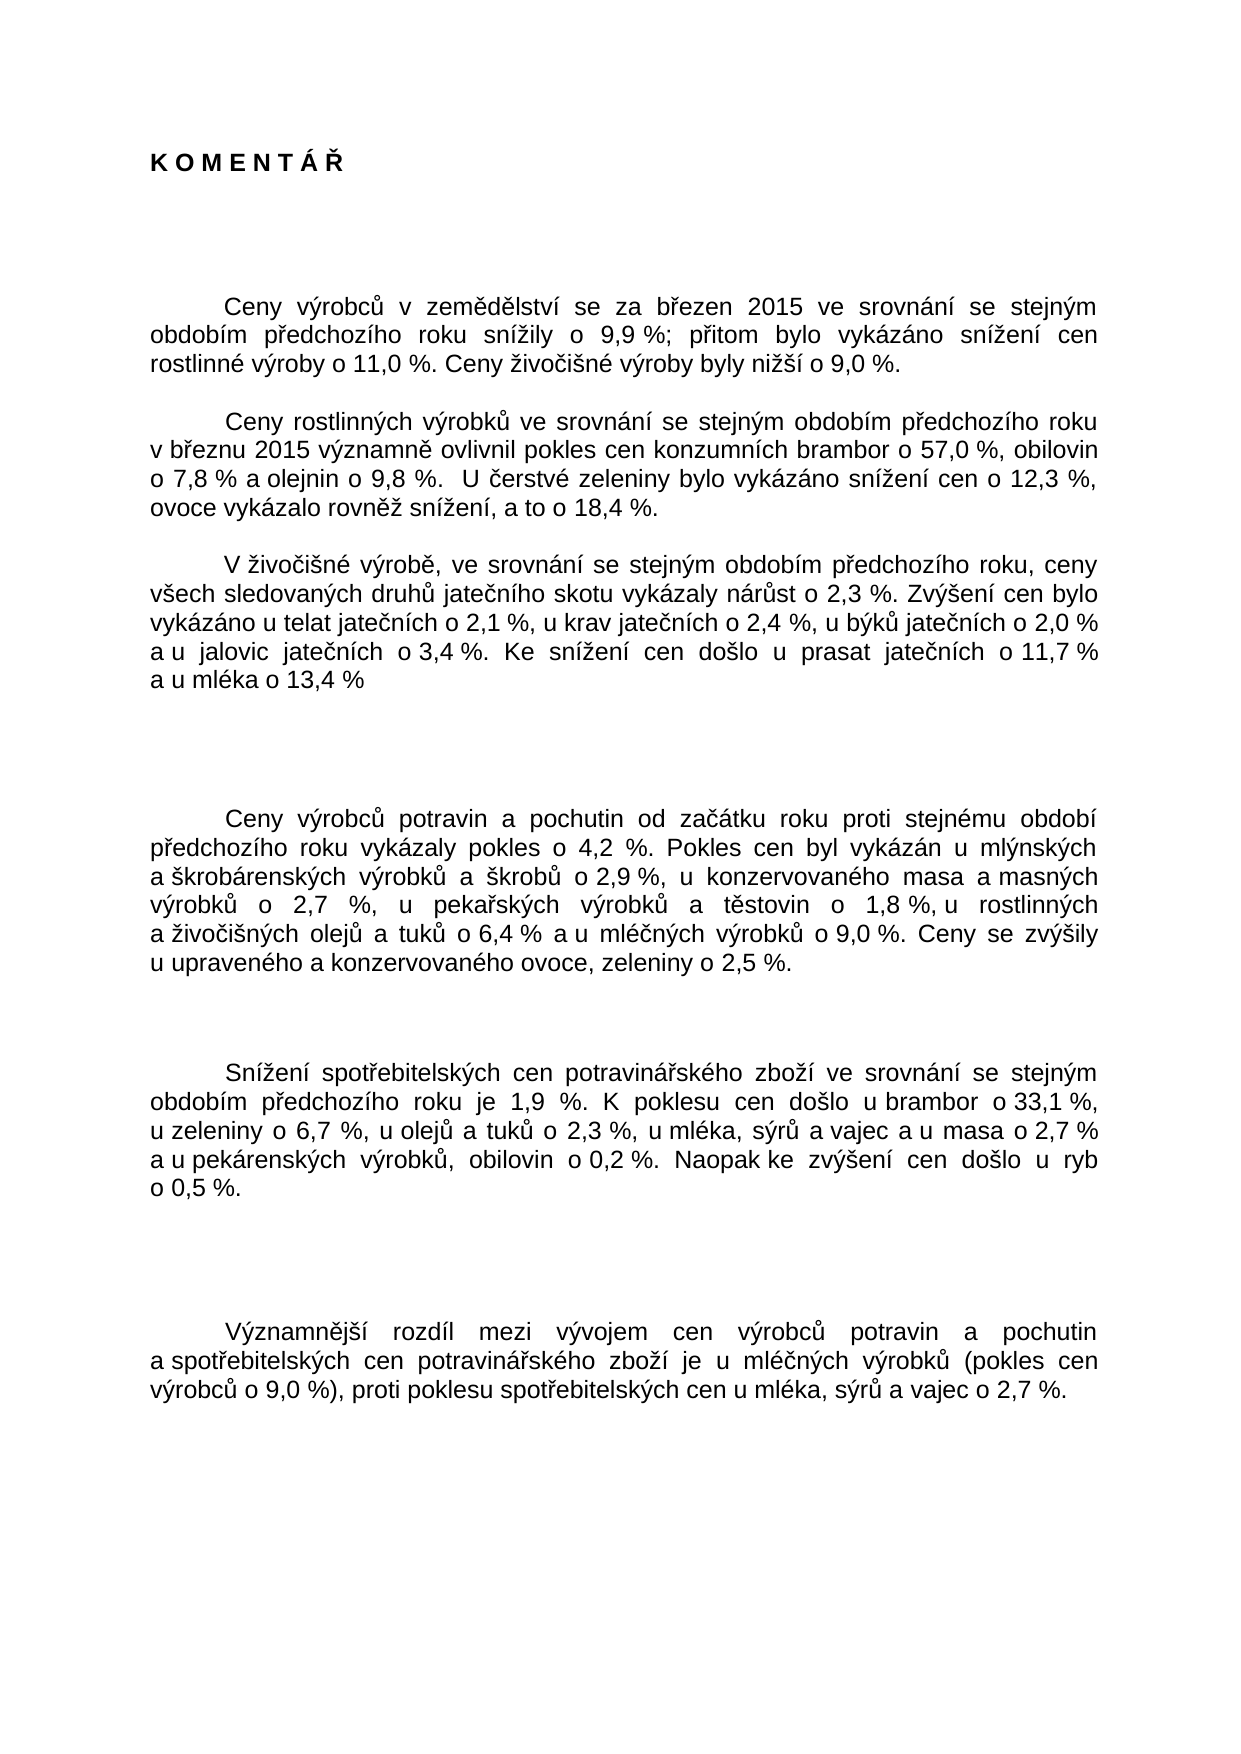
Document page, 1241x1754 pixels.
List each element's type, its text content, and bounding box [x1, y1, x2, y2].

text Ceny výrobců v zemědělství se za březen 2015 ve srovnání se stejným obdobím předchozího roku snížily o 9,9 %; přitom bylo vykázáno snížení cen rostlinné výroby o 11,0 %. Ceny živočišné výroby byly nižší o 9,0 %. [150, 291, 1098, 378]
text Významnější rozdíl mezi vývojem cen výrobců potravin a pochutin a spotřebitelských cen potravinářského zboží je u mléčných výrobků (pokles cen výrobců o 9,0 %), proti poklesu spotřebitelských cen u mléka, sýrů a vajec o 2,7 %. [150, 1317, 1098, 1403]
text Ceny rostlinných výrobků ve srovnání se stejným obdobím předchozího roku v březnu 2015 významně ovlivnil pokles cen konzumních brambor o 57,0 %, obilovin o 7,8 % a olejnin o 9,8 %. U čerstvé zeleniny bylo vykázáno snížení cen o 12,3 %, ovoce vykázalo rovněž snížení, a to o 18,4 %. [150, 406, 1098, 521]
text K O M E N T Á Ř [150, 148, 1098, 176]
text V živočišné výrobě, ve srovnání se stejným obdobím předchozího roku, ceny všech sledovaných druhů jatečního skotu vykázaly nárůst o 2,3 %. Zvýšení cen bylo vykázáno u telat jatečních o 2,1 %, u krav jatečních o 2,4 %, u býků jatečních o 2,0 % a u jalovic jatečních o 3,4 %. Ke snížení cen došlo u prasat jatečních o 11,7 % a u mléka o 13,4 % [150, 550, 1098, 694]
text Snížení spotřebitelských cen potravinářského zboží ve srovnání se stejným obdobím předchozího roku je 1,9 %. K poklesu cen došlo u brambor o 33,1 %, u zeleniny o 6,7 %, u olejů a tuků o 2,3 %, u mléka, sýrů a vajec a u masa o 2,7 % a u pekárenských výrobků, obilovin o 0,2 %. Naopak ke zvýšení cen došlo u ryb o 0,5 %. [150, 1058, 1098, 1202]
text Ceny výrobců potravin a pochutin od začátku roku proti stejnému období předchozího roku vykázaly pokles o 4,2 %. Pokles cen byl vykázán u mlýnských a škrobárenských výrobků a škrobů o 2,9 %, u konzervovaného masa a masných výrobků o 2,7 %, u pekařských výrobků a těstovin o 1,8 %, u rostlinných a živočišných olejů a tuků o 6,4 % a u mléčných výrobků o 9,0 %. Ceny se zvýšily u upraveného a konzervovaného ovoce, zeleniny o 2,5 %. [150, 804, 1098, 977]
